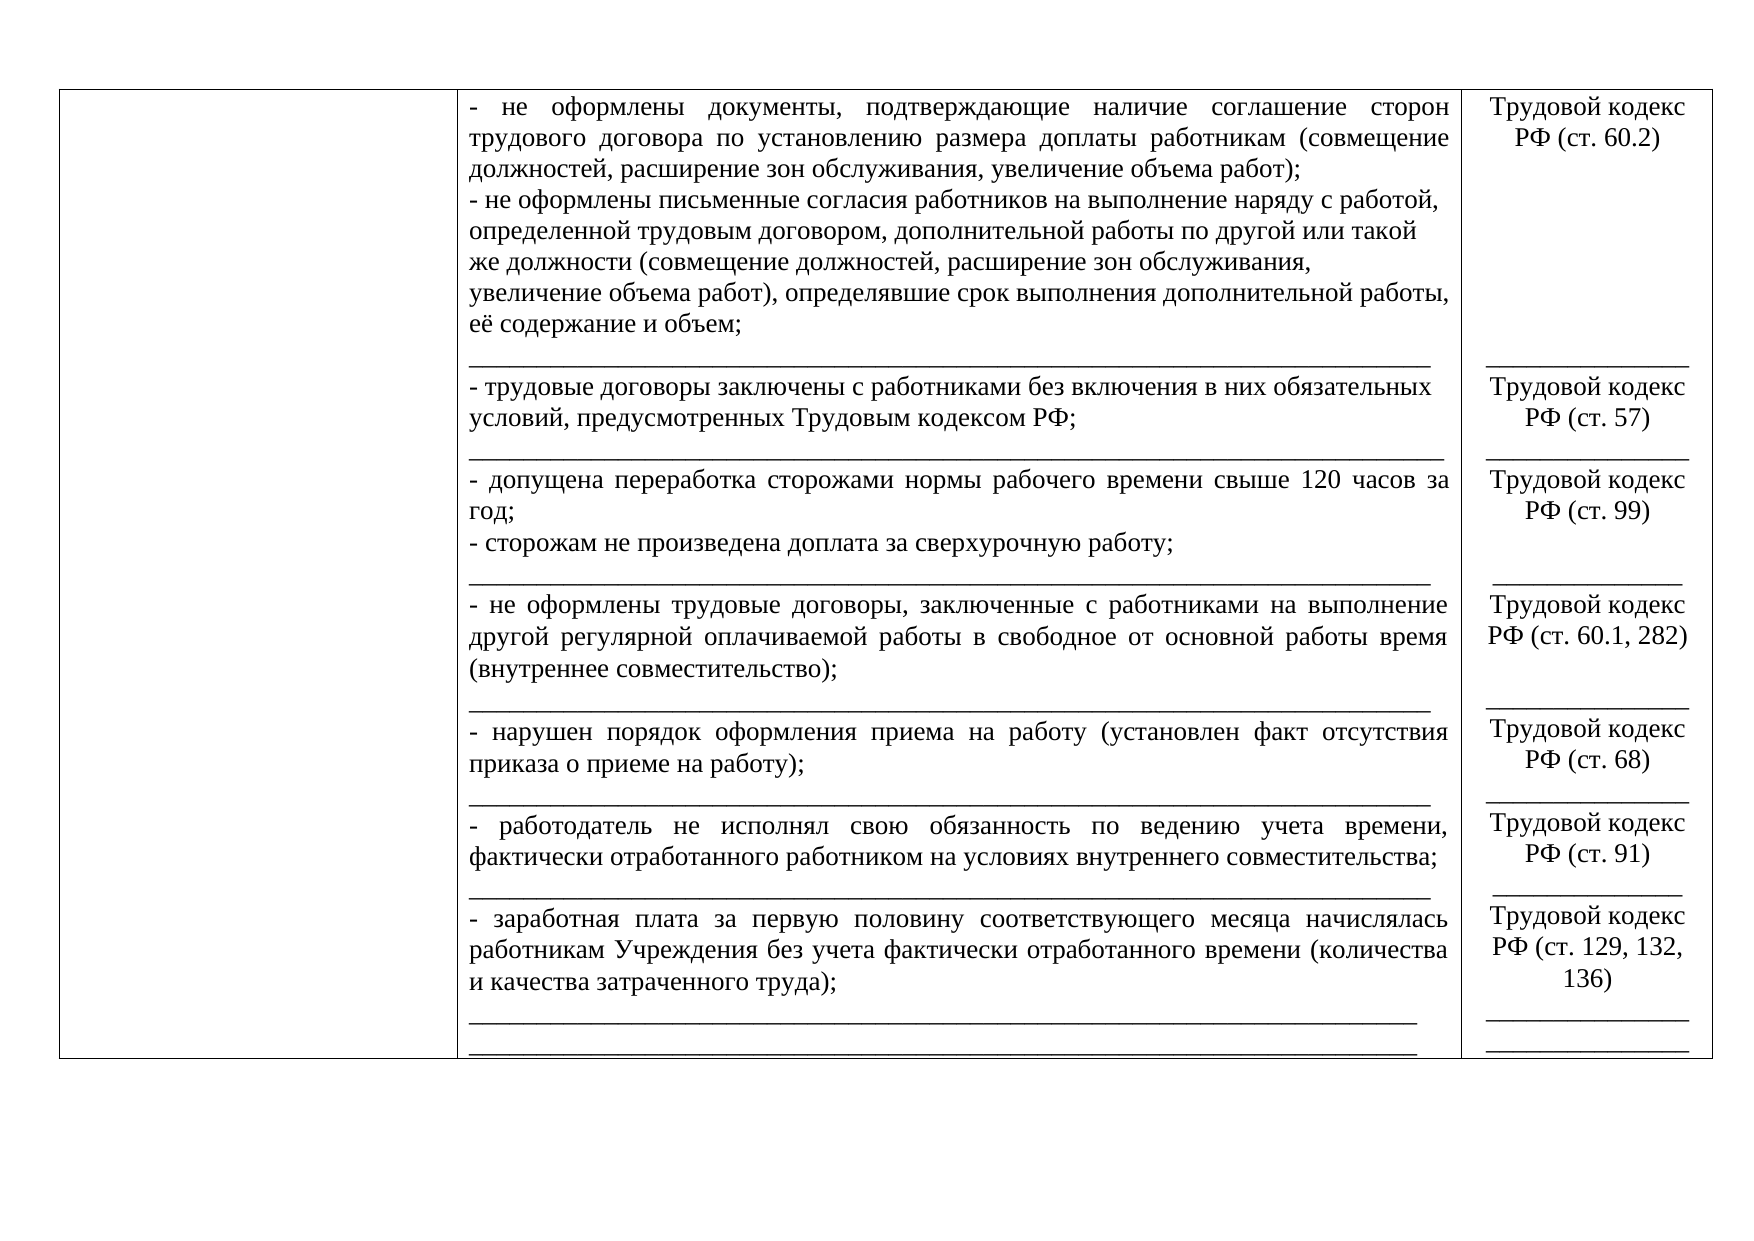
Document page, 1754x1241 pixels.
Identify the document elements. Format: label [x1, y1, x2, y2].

table_cell [1462, 90, 1712, 1058]
table_cell [458, 90, 1461, 1058]
table_cell [60, 90, 457, 1058]
